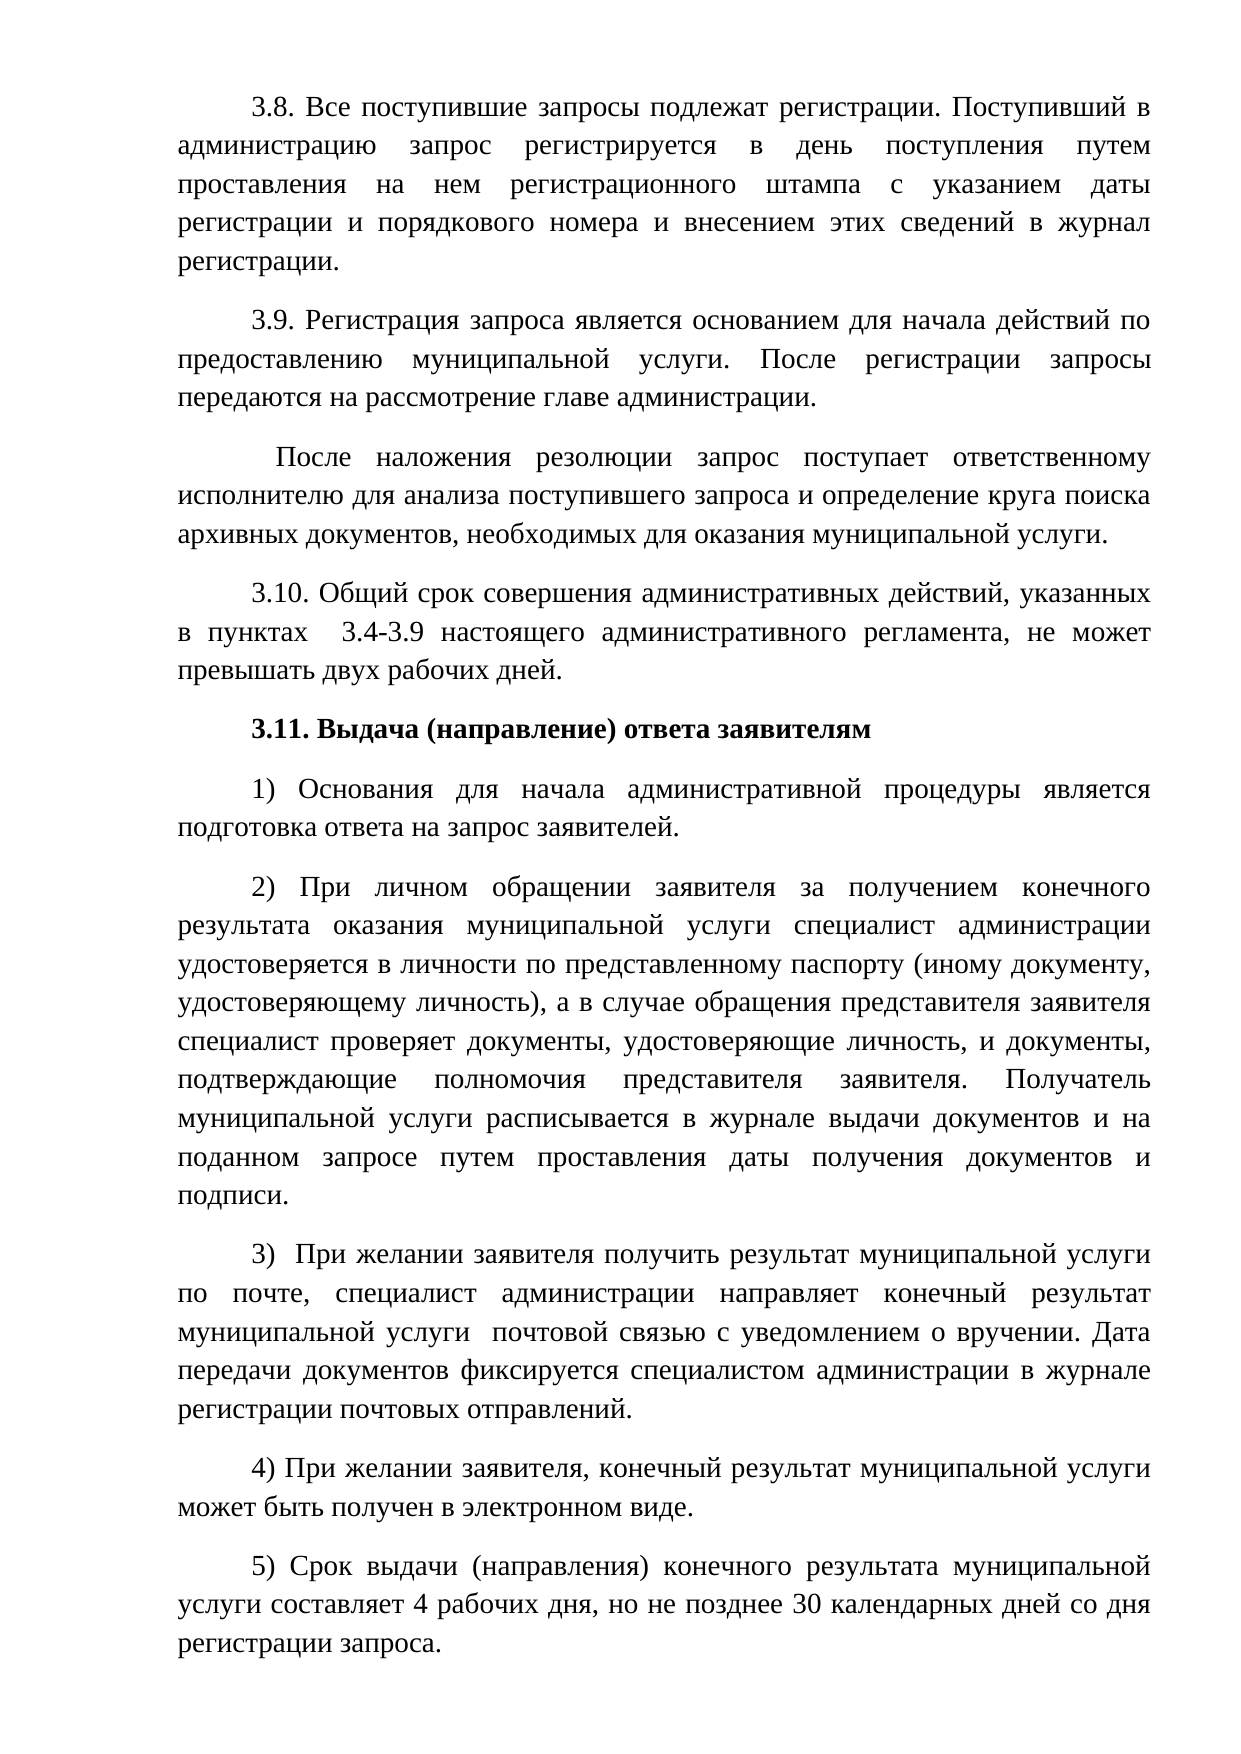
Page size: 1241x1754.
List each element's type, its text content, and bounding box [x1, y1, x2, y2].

text После наложения резолюции запрос поступает ответственному исполнителю для анализа поступившего запроса и определение круга поиска архивных документов, необходимых для оказания муниципальной услуги. [177, 439, 1152, 549]
text 4) При желании заявителя, конечный результат муниципальной услуги может быть получен в электронном виде. [177, 1450, 1152, 1522]
text 3.11. Выдача (направление) ответа заявителям [177, 712, 1152, 745]
text 2) При личном обращении заявителя за получением конечного результата оказания муниципальной услуги специалист администрации удостоверяется в личности по представленному паспорту (иному документу, удостоверяющему личность), а в случае обращения представителя заявителя специалист проверяет документы, удостоверяющие личность, и документы, подтверждающие полномочия представителя заявителя. Получатель муниципальной услуги расписывается в журнале выдачи документов и на поданном запросе путем проставления даты получения документов и подписи. [177, 869, 1152, 1211]
text 5) Срок выдачи (направления) конечного результата муниципальной услуги составляет 4 рабочих дня, но не позднее 30 календарных дней со дня регистрации запроса. [177, 1548, 1152, 1659]
text 1) Основания для начала административной процедуры является подготовка ответа на запрос заявителей. [177, 771, 1152, 843]
text 3.8. Все поступившие запросы подлежат регистрации. Поступивший в администрацию запрос регистрируется в день поступления путем проставления на нем регистрационного штампа с указанием даты регистрации и порядкового номера и внесением этих сведений в журнал регистрации. [177, 89, 1152, 276]
text 3.10. Общий срок совершения административных действий, указанных в пунктах 3.4-3.9 настоящего административного регламента, не может превышать двух рабочих дней. [177, 575, 1152, 686]
text 3.9. Регистрация запроса является основанием для начала действий по предоставлению муниципальной услуги. После регистрации запросы передаются на рассмотрение главе администрации. [177, 302, 1152, 413]
text 3) При желании заявителя получить результат муниципальной услуги по почте, специалист администрации направляет конечный результат муниципальной услуги почтовой связью с уведомлением о вручении. Дата передачи документов фиксируется специалистом администрации в журнале регистрации почтовых отправлений. [177, 1237, 1152, 1424]
